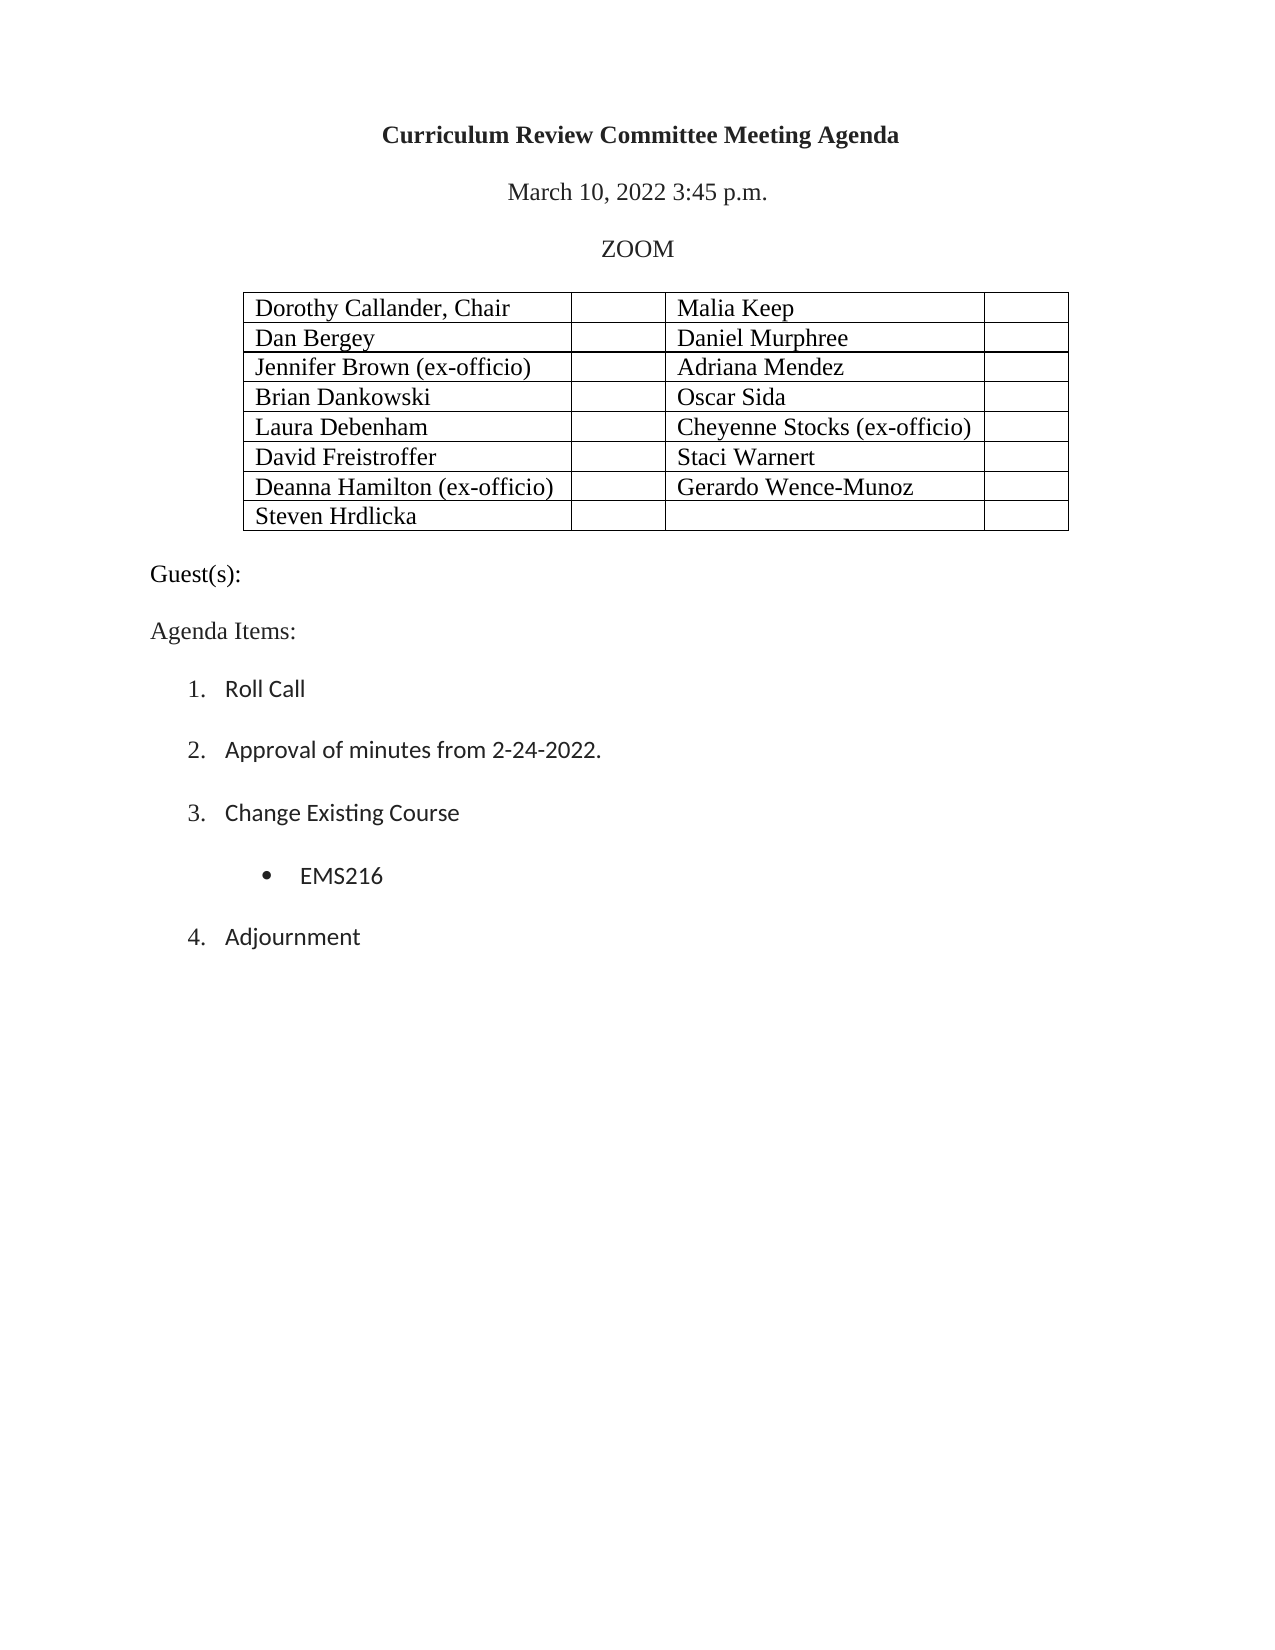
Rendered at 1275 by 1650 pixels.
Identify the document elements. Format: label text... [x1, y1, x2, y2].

table_cell [985, 501, 1068, 530]
table_header [572, 293, 665, 322]
table_cell [572, 323, 665, 351]
table_cell Steven Hrdlicka [244, 501, 571, 530]
table_cell Oscar Sida [666, 382, 984, 411]
table_cell [985, 442, 1068, 471]
table_cell Gerardo Wence-Munoz [666, 472, 984, 500]
table_cell Staci Warnert [666, 442, 984, 471]
text Curriculum Review Committee Meeting Agenda [150, 120, 1125, 149]
table_cell [572, 442, 665, 471]
table_cell Dan Bergey [244, 323, 571, 351]
table_cell Jennifer Brown (ex-officio) [244, 353, 571, 381]
table_cell [572, 412, 665, 441]
list Roll Call [187, 673, 1125, 704]
table_cell Cheyenne Stocks (ex-officio) [666, 412, 984, 441]
list Change Existing Course [187, 797, 1125, 828]
table_header Malia Keep [666, 293, 984, 322]
text Agenda Items: [150, 616, 1125, 645]
table_cell [985, 323, 1068, 351]
table_cell David Freistroffer [244, 442, 571, 471]
table_cell [572, 472, 665, 500]
table_cell [666, 501, 984, 530]
table_cell [572, 353, 665, 381]
table_cell [985, 472, 1068, 500]
table_cell Deanna Hamilton (ex-officio) [244, 472, 571, 500]
list EMS216 [262, 860, 1125, 891]
table_cell [985, 412, 1068, 441]
text March 10, 2022 3:45 p.m. [150, 177, 1125, 206]
table_cell Adriana Mendez [666, 353, 984, 381]
list Adjournment [187, 921, 1125, 952]
table_cell [985, 382, 1068, 411]
table_cell [572, 382, 665, 411]
table_cell [572, 501, 665, 530]
table_cell [985, 353, 1068, 381]
table_cell Daniel Murphree [666, 323, 984, 351]
table_header [985, 293, 1068, 322]
text Guest(s): [150, 559, 1125, 588]
table_cell Brian Dankowski [244, 382, 571, 411]
text ZOOM [150, 234, 1125, 263]
table_cell Laura Debenham [244, 412, 571, 441]
list Approval of minutes from 2-24-2022. [187, 734, 1125, 765]
table_header Dorothy Callander, Chair [244, 293, 571, 322]
